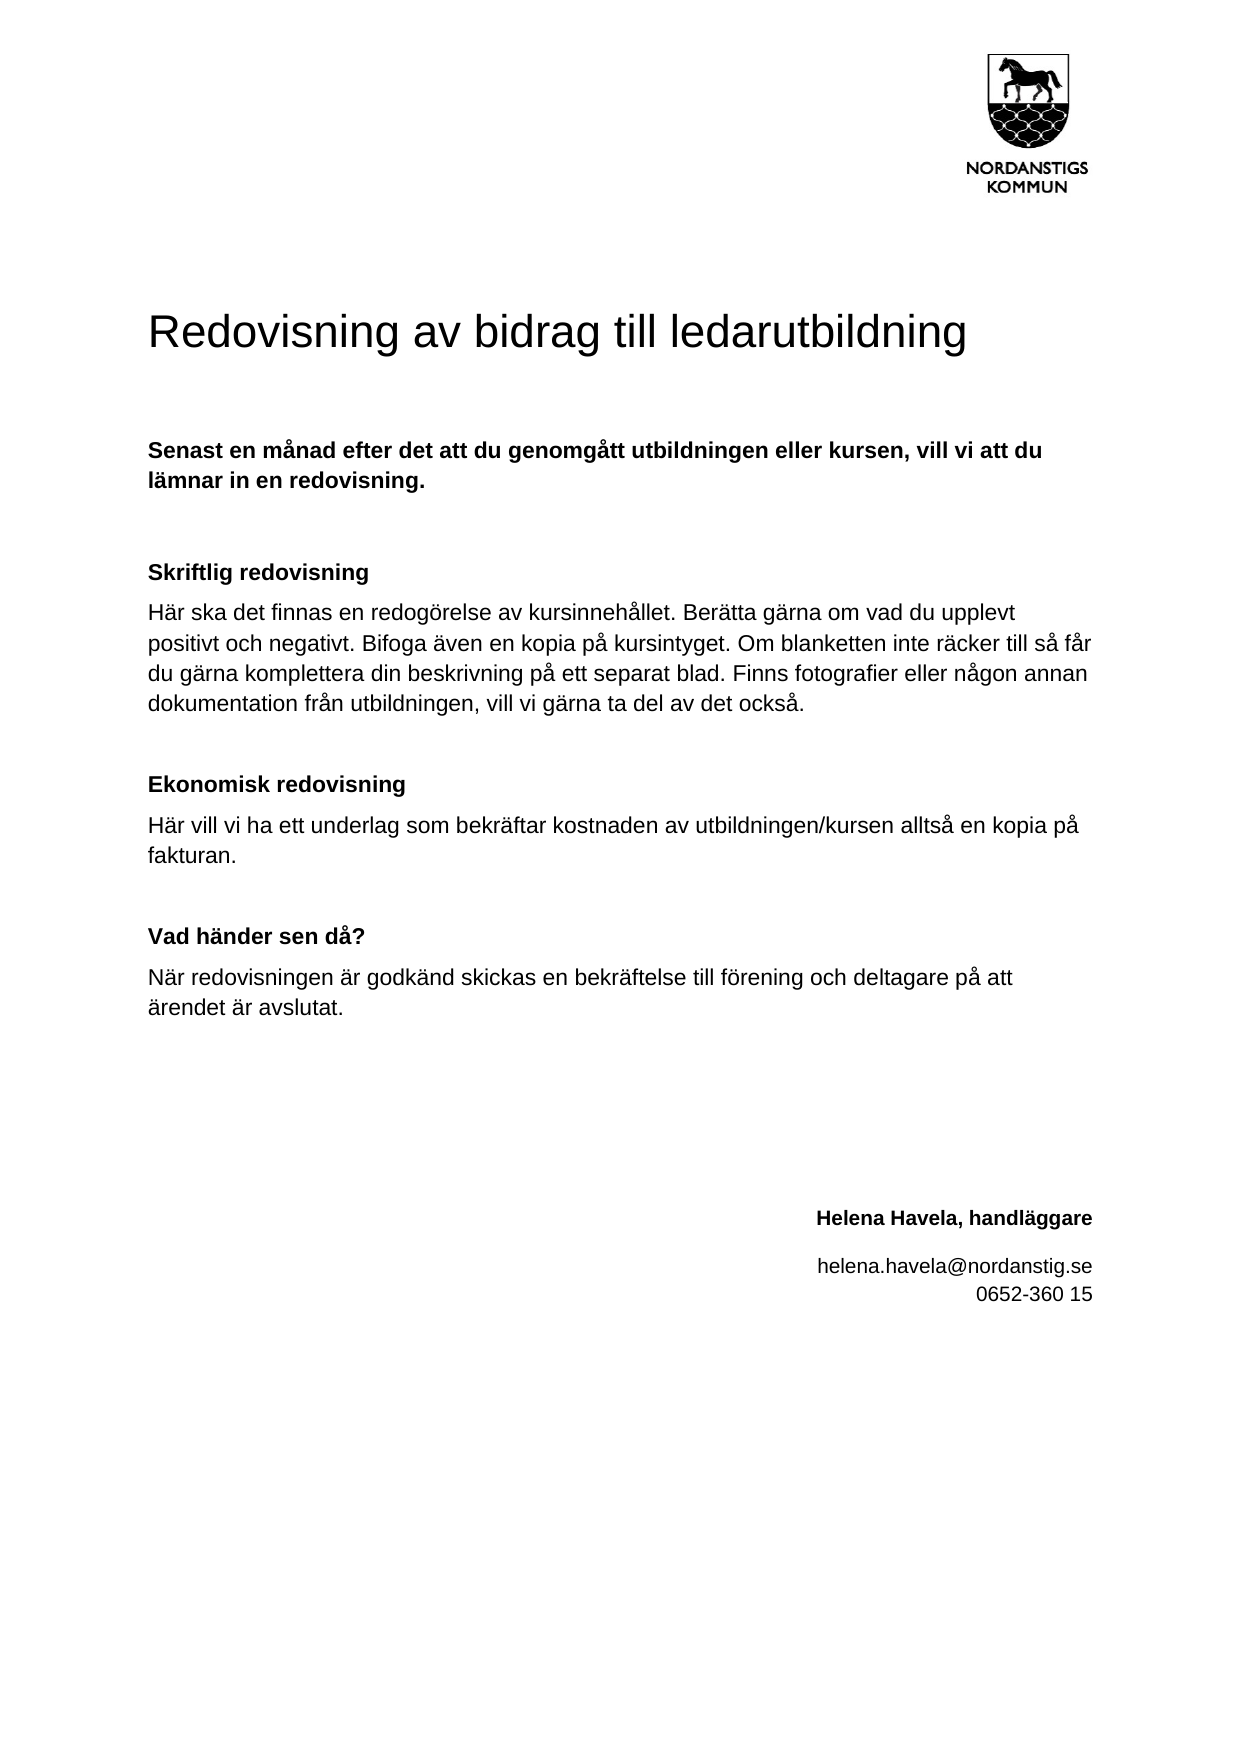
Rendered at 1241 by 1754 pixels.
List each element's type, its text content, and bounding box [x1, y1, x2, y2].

text Här ska det finnas en redogörelse av kursinnehållet. Berätta gärna om vad du upplevt positivt och negativt. Bifoga även en kopia på kursintyget. Om blanketten inte räcker till så får du gärna komplettera din beskrivning på ett separat blad. Finns fotografier eller någon annan dokumentation från utbildningen, vill vi gärna ta del av det också. [148, 599, 1093, 716]
picture [961, 44, 1093, 199]
text helena.havela@nordanstig.se 0652-360 15 [148, 1254, 1093, 1305]
text När redovisningen är godkänd skickas en bekräftelse till förening och deltagare på att ärendet är avslutat. [148, 964, 1093, 1021]
text Vad händer sen då? [148, 893, 1093, 950]
text Ekonomisk redovisning [148, 741, 1093, 798]
text Senast en månad efter det att du genomgått utbildningen eller kursen, vill vi att du lämnar in en redovisning. [148, 437, 1093, 493]
text Skriftlig redovisning [148, 559, 1093, 585]
text Helena Havela, handläggare [148, 1206, 1093, 1229]
text Här vill vi ha ett underlag som bekräftar kostnaden av utbildningen/kursen alltså en kopia på fakturan. [148, 812, 1093, 868]
text Redovisning av bidrag till ledarutbildning [148, 304, 1093, 357]
